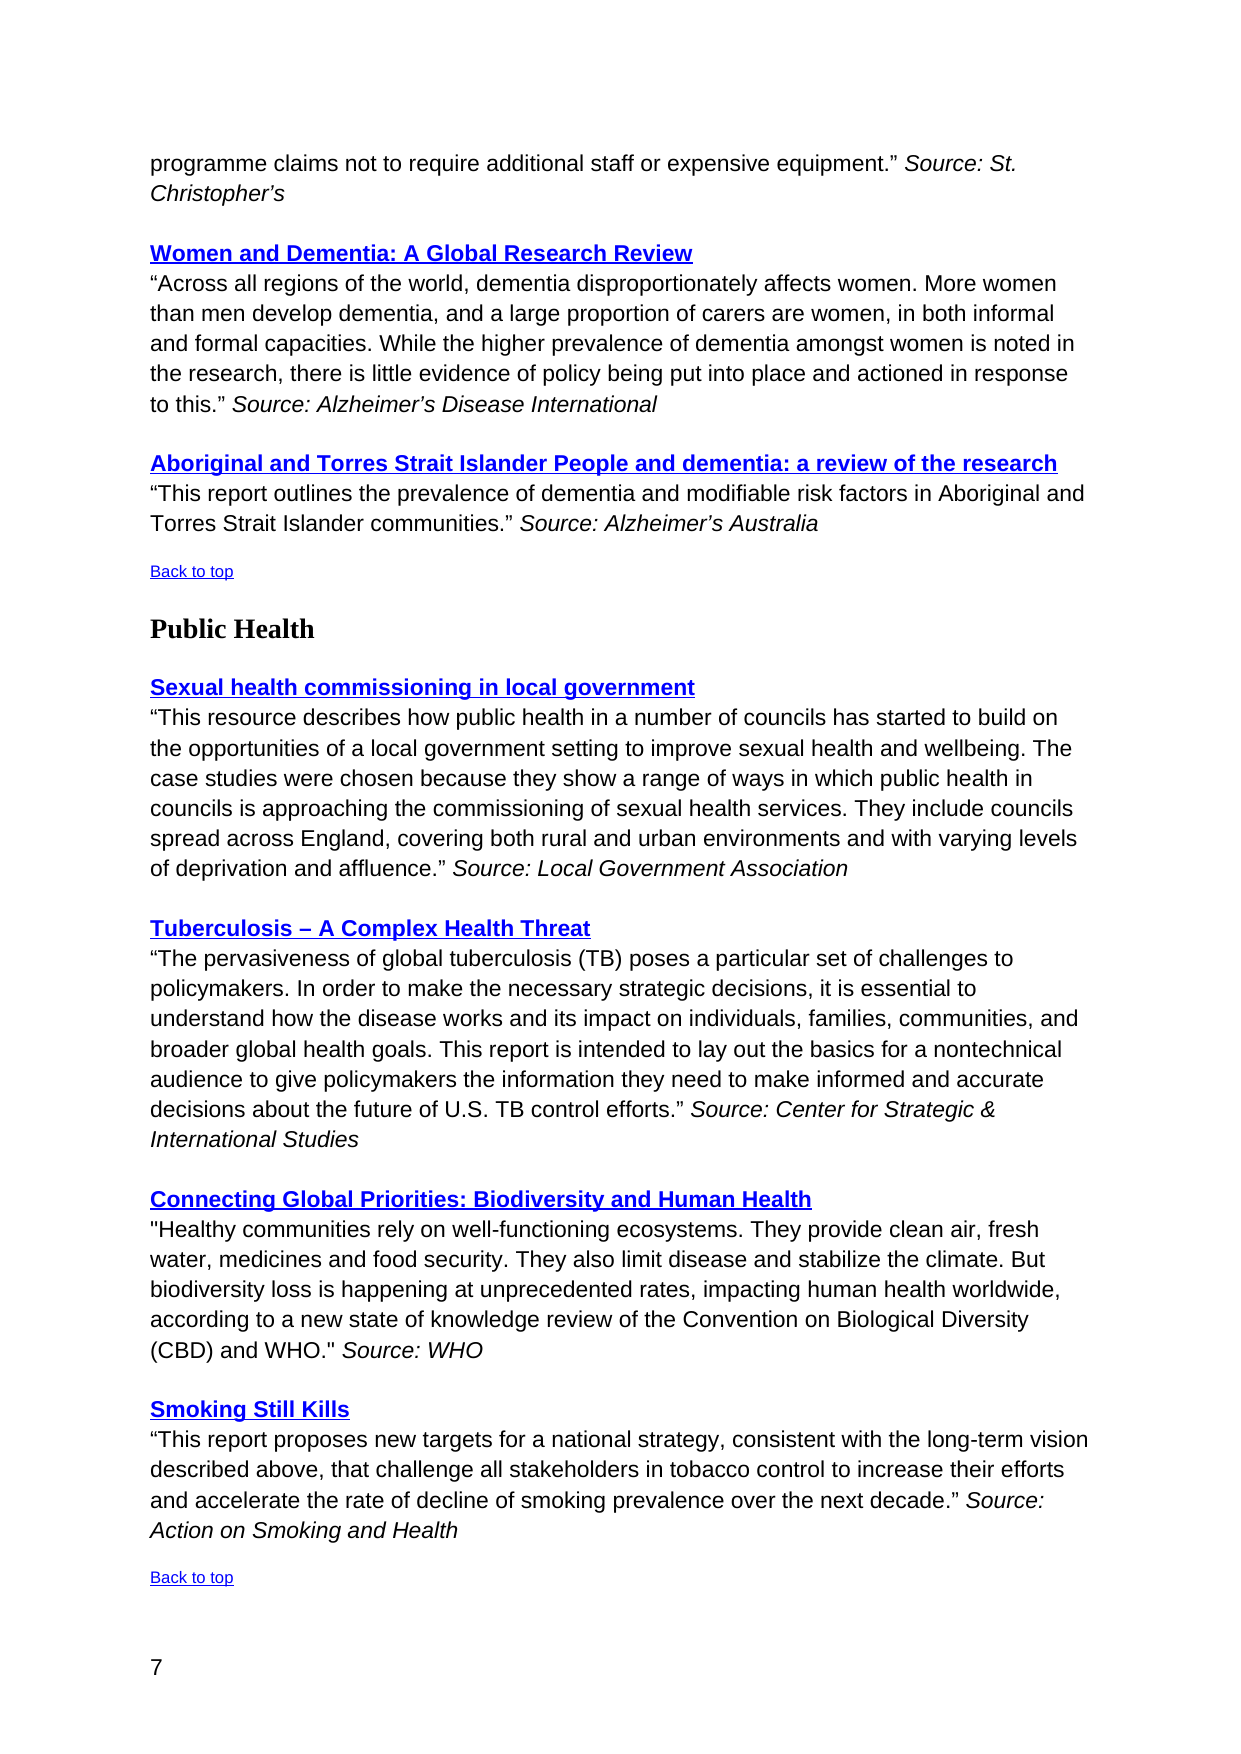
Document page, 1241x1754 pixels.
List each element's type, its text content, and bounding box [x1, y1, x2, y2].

text "Healthy communities rely on well-functioning ecosystems. They provide clean air, fresh water, medicines and food security. They also limit disease and stabilize the climate. But biodiversity loss is happening at unprecedented rates, impacting human health worldwide, according to a new state of knowledge review of the Convention on Biological Diversity (CBD) and WHO." Source: WHO [150, 1216, 1090, 1363]
subtitle Women and Dementia: A Global Research Review [150, 239, 1090, 266]
subtitle Connecting Global Priorities: Biodiversity and Human Health [150, 1186, 1090, 1212]
text Back to top [150, 1568, 1090, 1587]
text “This report outlines the prevalence of dementia and modifiable risk factors in Aboriginal and Torres Strait Islander communities.” Source: Alzheimer’s Australia [150, 480, 1090, 537]
subtitle Smoking Still Kills [150, 1396, 1090, 1422]
subtitle Aboriginal and Torres Strait Islander People and dementia: a review of the research [150, 450, 1090, 476]
text “This resource describes how public health in a number of councils has started to build on the opportunities of a local government setting to improve sexual health and wellbeing. The case studies were chosen because they show a range of ways in which public health in councils is approaching the commissioning of sexual health services. They include councils spread across England, covering both rural and urban environments and with varying levels of deprivation and affluence.” Source: Local Government Association [150, 704, 1090, 882]
subtitle Sexual health commissioning in local government [150, 674, 1090, 701]
text “Across all regions of the world, dementia disproportionately affects women. More women than men develop dementia, and a large proportion of carers are women, in both informal and formal capacities. While the higher prevalence of dementia amongst women is noted in the research, there is little evidence of policy being put into place and actioned in response to this.” Source: Alzheimer’s Disease International [150, 270, 1090, 417]
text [150, 150, 1090, 207]
subtitle Tuberculosis – A Complex Health Threat [150, 915, 1090, 941]
subtitle Public Health [150, 613, 1090, 645]
text Back to top [150, 561, 1090, 581]
text “This report proposes new targets for a national strategy, consistent with the long-term vision described above, that challenge all stakeholders in tobacco control to increase their efforts and accelerate the rate of decline of smoking prevalence over the next decade.” Source: Action on Smoking and Health [150, 1426, 1090, 1543]
text “The pervasiveness of global tuberculosis (TB) poses a particular set of challenges to policymakers. In order to make the necessary strategic decisions, it is essential to understand how the disease works and its impact on individuals, families, communities, and broader global health goals. This report is intended to lay out the basics for a nontechnical audience to give policymakers the information they need to make informed and accurate decisions about the future of U.S. TB control efforts.” Source: Center for Strategic & International Studies [150, 945, 1090, 1153]
